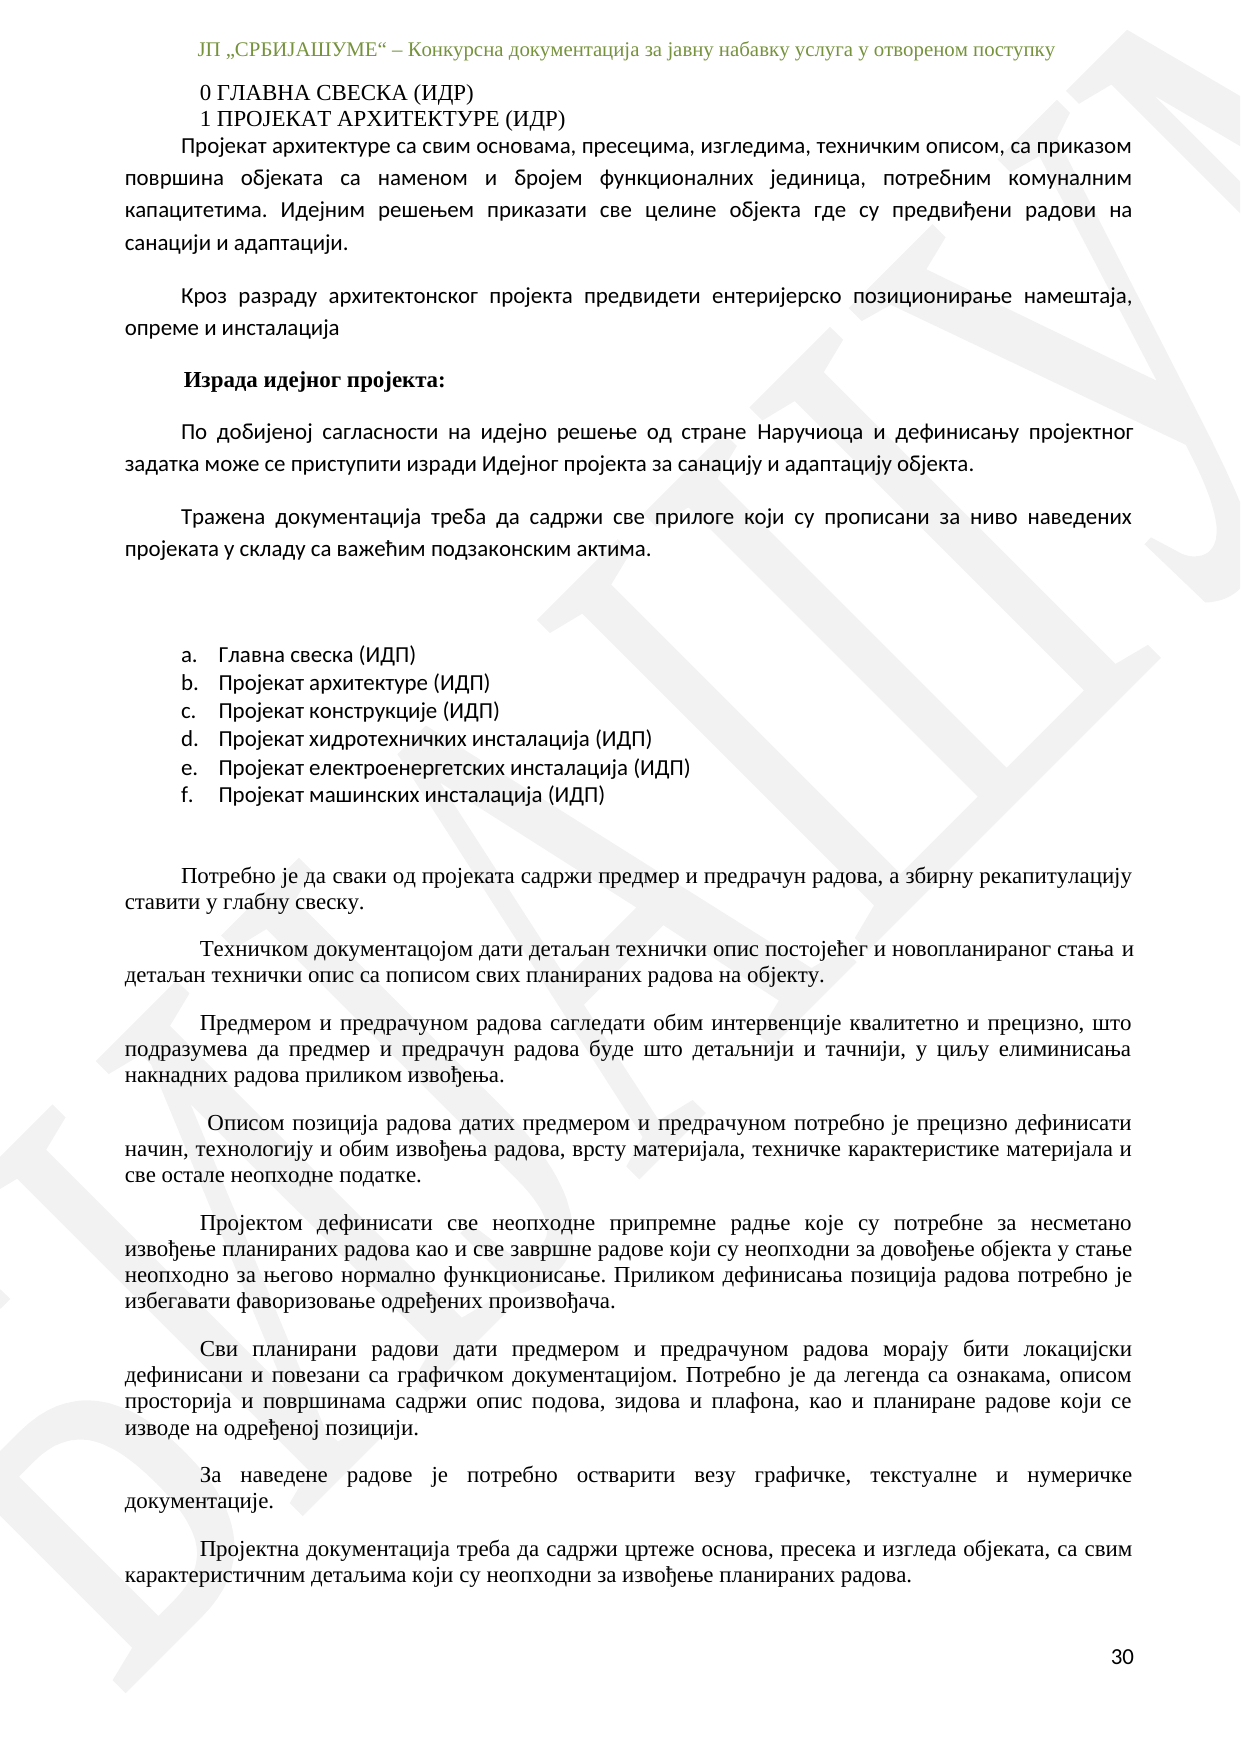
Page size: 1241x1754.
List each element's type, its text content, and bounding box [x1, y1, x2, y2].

text Израда идејног пројекта: [124, 366, 1134, 392]
list Пројекат конструкције (ИДП) [181, 697, 1134, 724]
list Пројекат архитектуре са свим основама, пресецима, изгледима, техничким описом, са приказом површина објеката са наменом и бројем функционалних јединица, потребним комуналним капацитетима. Идејним решењем приказати све целине објекта где су предвиђени радови на санацији и адаптацији. [124, 131, 1134, 256]
list Пројекат електроенергетских инсталација (ИДП) [181, 753, 1134, 781]
list Пројекат архитектуре (ИДП) [181, 668, 1134, 697]
text Предмером и предрачуном радова сагледати обим интервенције квалитетно и прецизно, што подразумева да предмер и предрачун радова буде што детаљнији и тачнији, у циљу елиминисања накнадних радова приликом извођења. [124, 1009, 1134, 1088]
text Пројектом дефинисати све неопходне припремне радње које су потребне за несметано извођење планираних радова као и све завршне радове који су неопходни за довођење објекта у стање неопходно за његово нормално функционисање. Приликом дефинисања позиција радова потребно је избегавати фаворизовање одређених произвођача. [124, 1208, 1134, 1314]
text 0 ГЛАВНА СВЕСКА (ИДР) [124, 78, 1134, 105]
text Пројектна документација треба да садржи цртеже основа, пресека и изгледа објеката, са свим карактеристичним детаљима који су неопходни за извођење планираних радова. [124, 1534, 1134, 1587]
list Тражена документација треба да садржи све прилоге који су прописани за ниво наведених пројеката у складу са важећим подзаконским актима. [124, 502, 1134, 562]
text Описом позиција радова датих предмером и предрачуном потребно је прецизно дефинисати начин, технологију и обим извођења радова, врсту материјала, техничке карактеристике материјала и све остале неопходне податке. [124, 1109, 1134, 1188]
text Потребно је да сваки од пројеката садржи предмер и предрачун радова, а збирну рекапитулацију ставити у глабну свеску. [124, 862, 1134, 914]
text За наведене радове је потребно остварити везу графичке, текстуалне и нумеричке документације. [124, 1461, 1134, 1514]
text Сви планирани радови дати предмером и предрачуном радова морају бити локацијски дефинисани и повезани са графичком документацијом. Потребно је да легенда са ознакама, описом просторија и површинама садржи опис подова, зидова и плафона, као и планиране радове који се изводе на одређеној позицији. [124, 1335, 1134, 1440]
list Кроз разраду архитектонског пројекта предвидети ентеријерско позиционирање намештаја, опреме и инсталација [124, 281, 1134, 341]
list Главна свеска (ИДП) [181, 641, 1134, 668]
text Техничком документацојом дати детаљан технички опис постојећег и новопланираног стања и детаљан технички опис са пописом свих планираних радова на објекту. [124, 935, 1134, 988]
list По добијеној сагласности на идејно решење од стране Наручиоца и дефинисању пројектног задатка може се приступити изради Идејног пројекта за санацију и адаптацију објекта. [124, 417, 1134, 477]
text 1 ПРОЈЕКАТ АРХИТЕКТУРЕ (ИДР) [124, 105, 1134, 131]
list Пројекат машинских инсталација (ИДП) [181, 781, 1134, 809]
list Пројекат хидротехничких инсталација (ИДП) [181, 724, 1134, 753]
